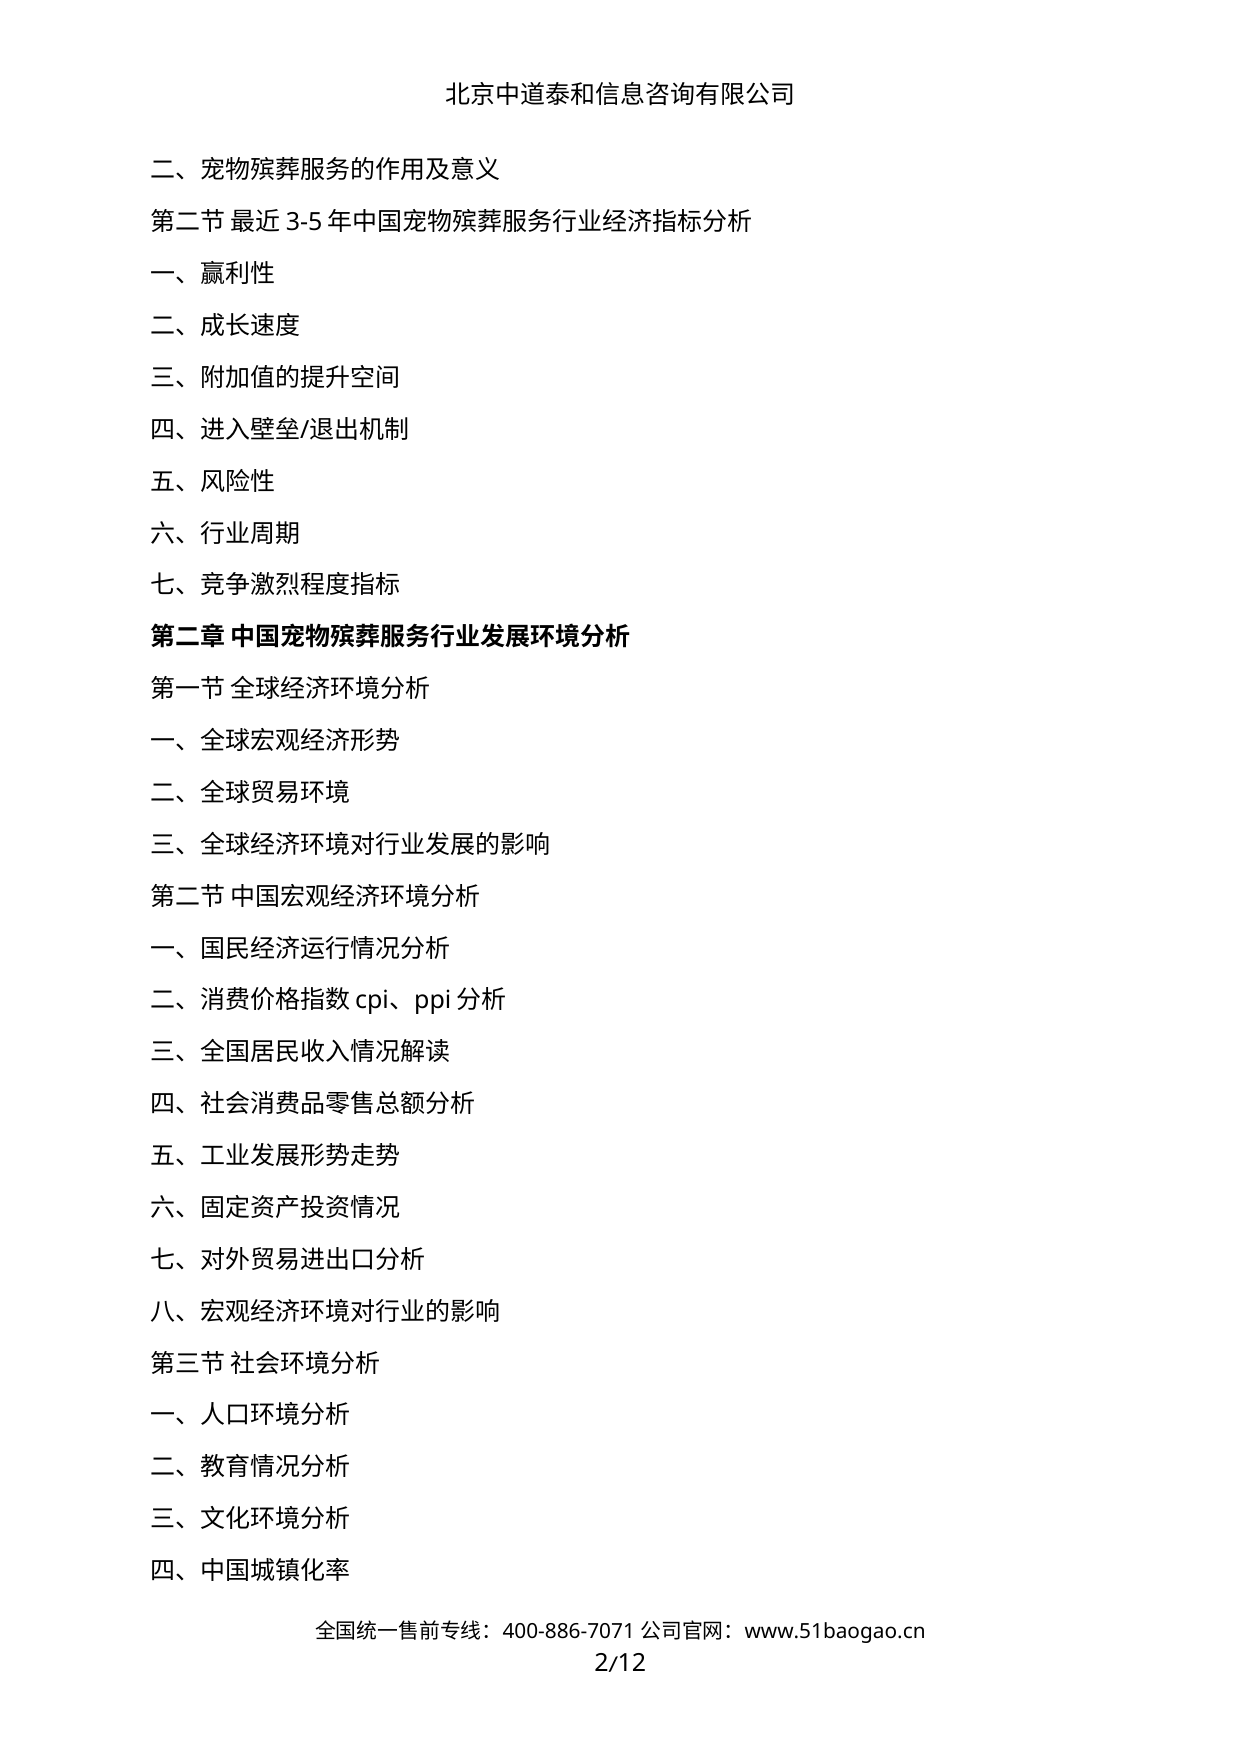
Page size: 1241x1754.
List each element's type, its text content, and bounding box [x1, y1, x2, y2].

text 三、全国居民收入情况解读 [150, 1032, 1090, 1068]
text 一、国民经济运行情况分析 [150, 928, 1090, 964]
text 三、文化环境分析 [150, 1499, 1090, 1535]
text 二、成长速度 [150, 306, 1090, 342]
text 三、全球经济环境对行业发展的影响 [150, 824, 1090, 861]
text 四、中国城镇化率 [150, 1551, 1090, 1587]
text 五、工业发展形势走势 [150, 1136, 1090, 1172]
text 五、风险性 [150, 461, 1090, 497]
text 八、宏观经济环境对行业的影响 [150, 1291, 1090, 1327]
text 一、赢利性 [150, 254, 1090, 290]
text 四、进入壁垒/退出机制 [150, 409, 1090, 446]
text 第二节 最近3-5年中国宠物殡葬服务行业经济指标分析 [150, 202, 1090, 238]
text 第一节 全球经济环境分析 [150, 669, 1090, 705]
text 二、消费价格指数cpi、ppi分析 [150, 980, 1090, 1016]
text 三、附加值的提升空间 [150, 357, 1090, 394]
text 第二节 中国宏观经济环境分析 [150, 876, 1090, 912]
text 七、对外贸易进出口分析 [150, 1239, 1090, 1276]
text 四、社会消费品零售总额分析 [150, 1084, 1090, 1120]
text 二、宠物殡葬服务的作用及意义 [150, 150, 1090, 186]
text 第三节 社会环境分析 [150, 1343, 1090, 1379]
text 一、人口环境分析 [150, 1395, 1090, 1431]
text 一、全球宏观经济形势 [150, 721, 1090, 757]
text 第二章 中国宠物殡葬服务行业发展环境分析 [150, 617, 1090, 653]
text 七、竞争激烈程度指标 [150, 565, 1090, 601]
text 二、全球贸易环境 [150, 772, 1090, 809]
text 六、固定资产投资情况 [150, 1187, 1090, 1224]
text 二、教育情况分析 [150, 1447, 1090, 1483]
text 六、行业周期 [150, 513, 1090, 549]
